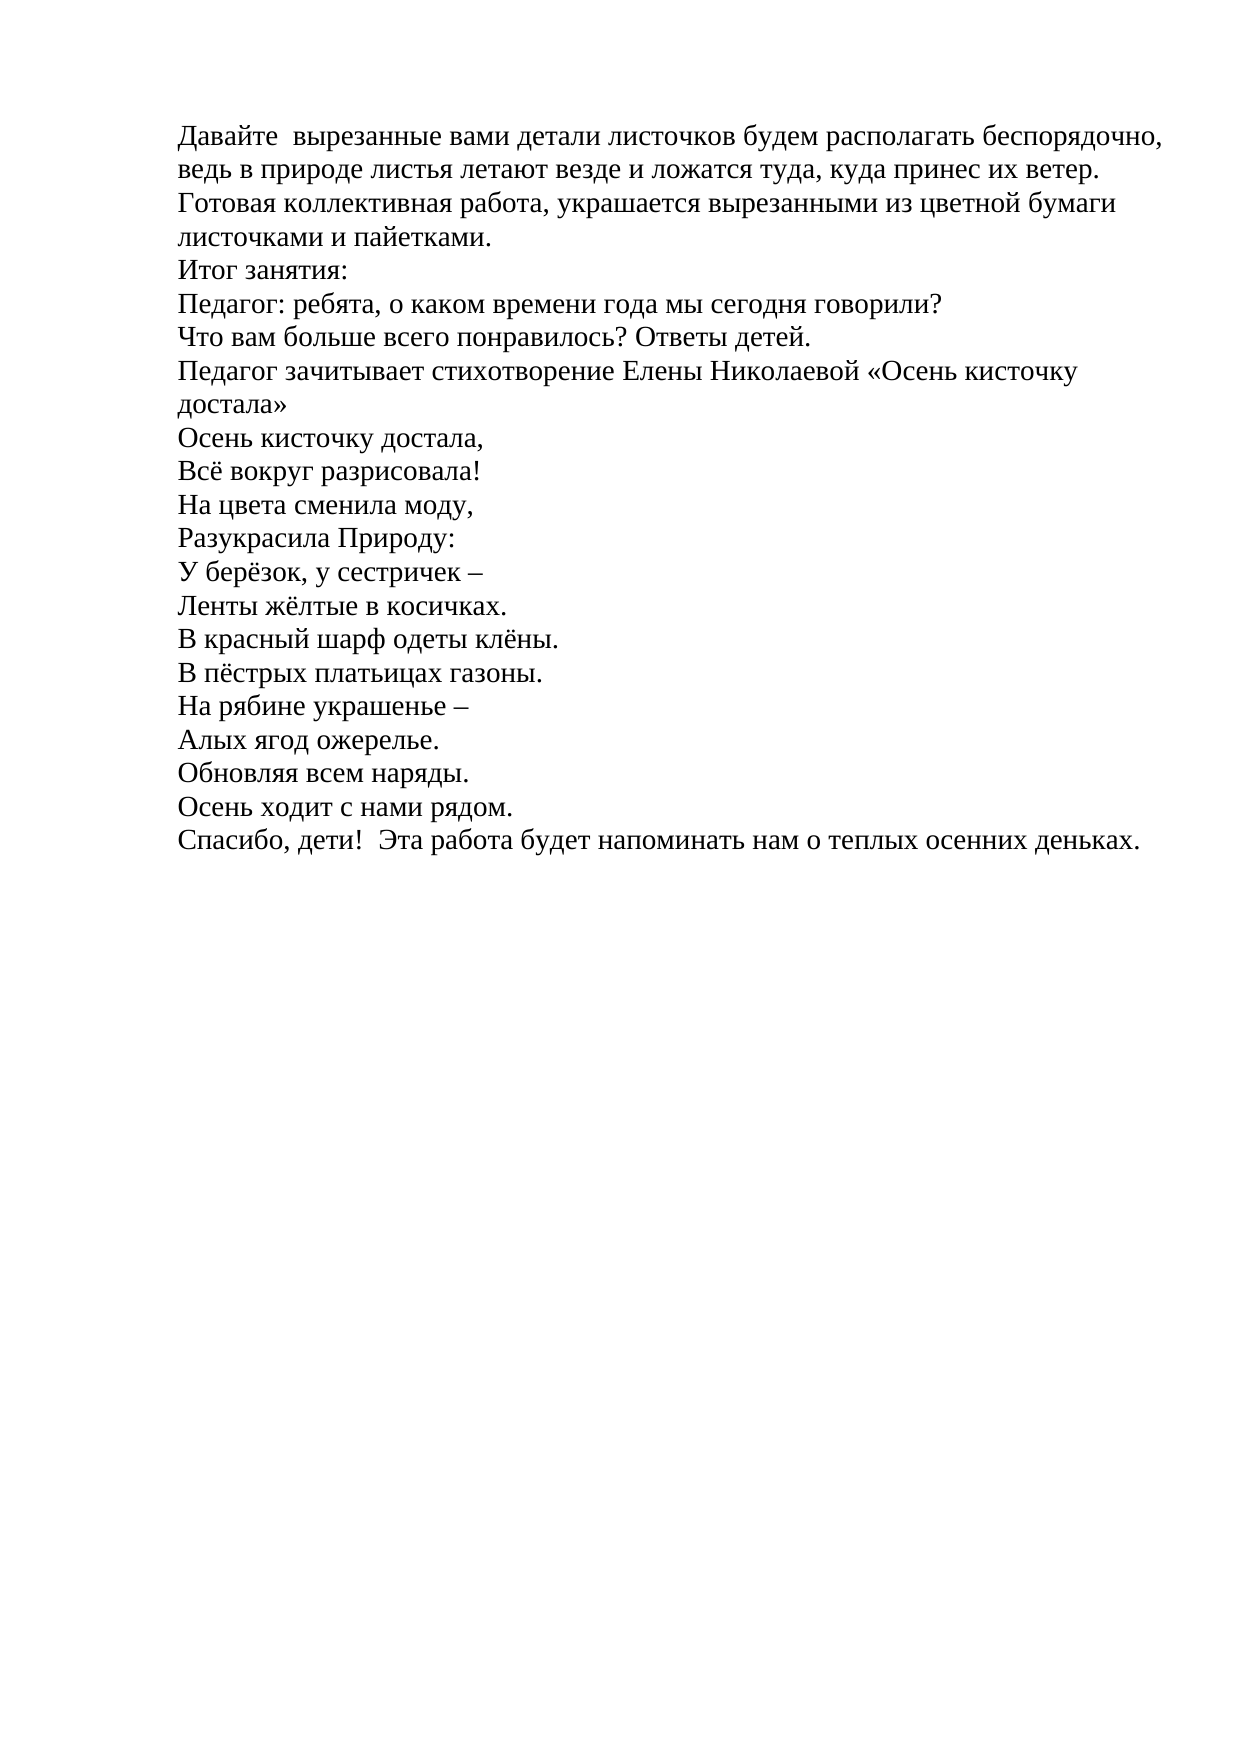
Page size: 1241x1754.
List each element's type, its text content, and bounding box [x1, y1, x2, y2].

text Ленты жёлтые в косичках. [177, 588, 1181, 621]
text Алых ягод ожерелье. [177, 722, 1181, 755]
text У берёзок, у сестричек – [177, 554, 1181, 588]
text Педагог зачитывает стихотворение Елены Николаевой «Осень кисточку достала» [177, 353, 1181, 420]
text Педагог: ребята, о каком времени года мы сегодня говорили? [177, 286, 1181, 319]
text Всё вокруг разрисовала! [177, 453, 1181, 487]
text В красный шарф одеты клёны. [177, 621, 1181, 655]
text Готовая коллективная работа, украшается вырезанными из цветной бумаги листочками и пайетками. [177, 185, 1181, 252]
text Спасибо, дети! Эта работа будет напоминать нам о теплых осенних деньках. [177, 822, 1181, 856]
text Обновляя всем наряды. [177, 755, 1181, 789]
text На рябине украшенье – [177, 688, 1181, 722]
text Разукрасила Природу: [177, 521, 1181, 554]
text В пёстрых платьицах газоны. [177, 655, 1181, 688]
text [177, 118, 1181, 185]
text Осень ходит с нами рядом. [177, 789, 1181, 822]
text На цвета сменила моду, [177, 487, 1181, 521]
text Осень кисточку достала, [177, 420, 1181, 453]
text Что вам больше всего понравилось? Ответы детей. [177, 319, 1181, 353]
text Итог занятия: [177, 252, 1181, 286]
